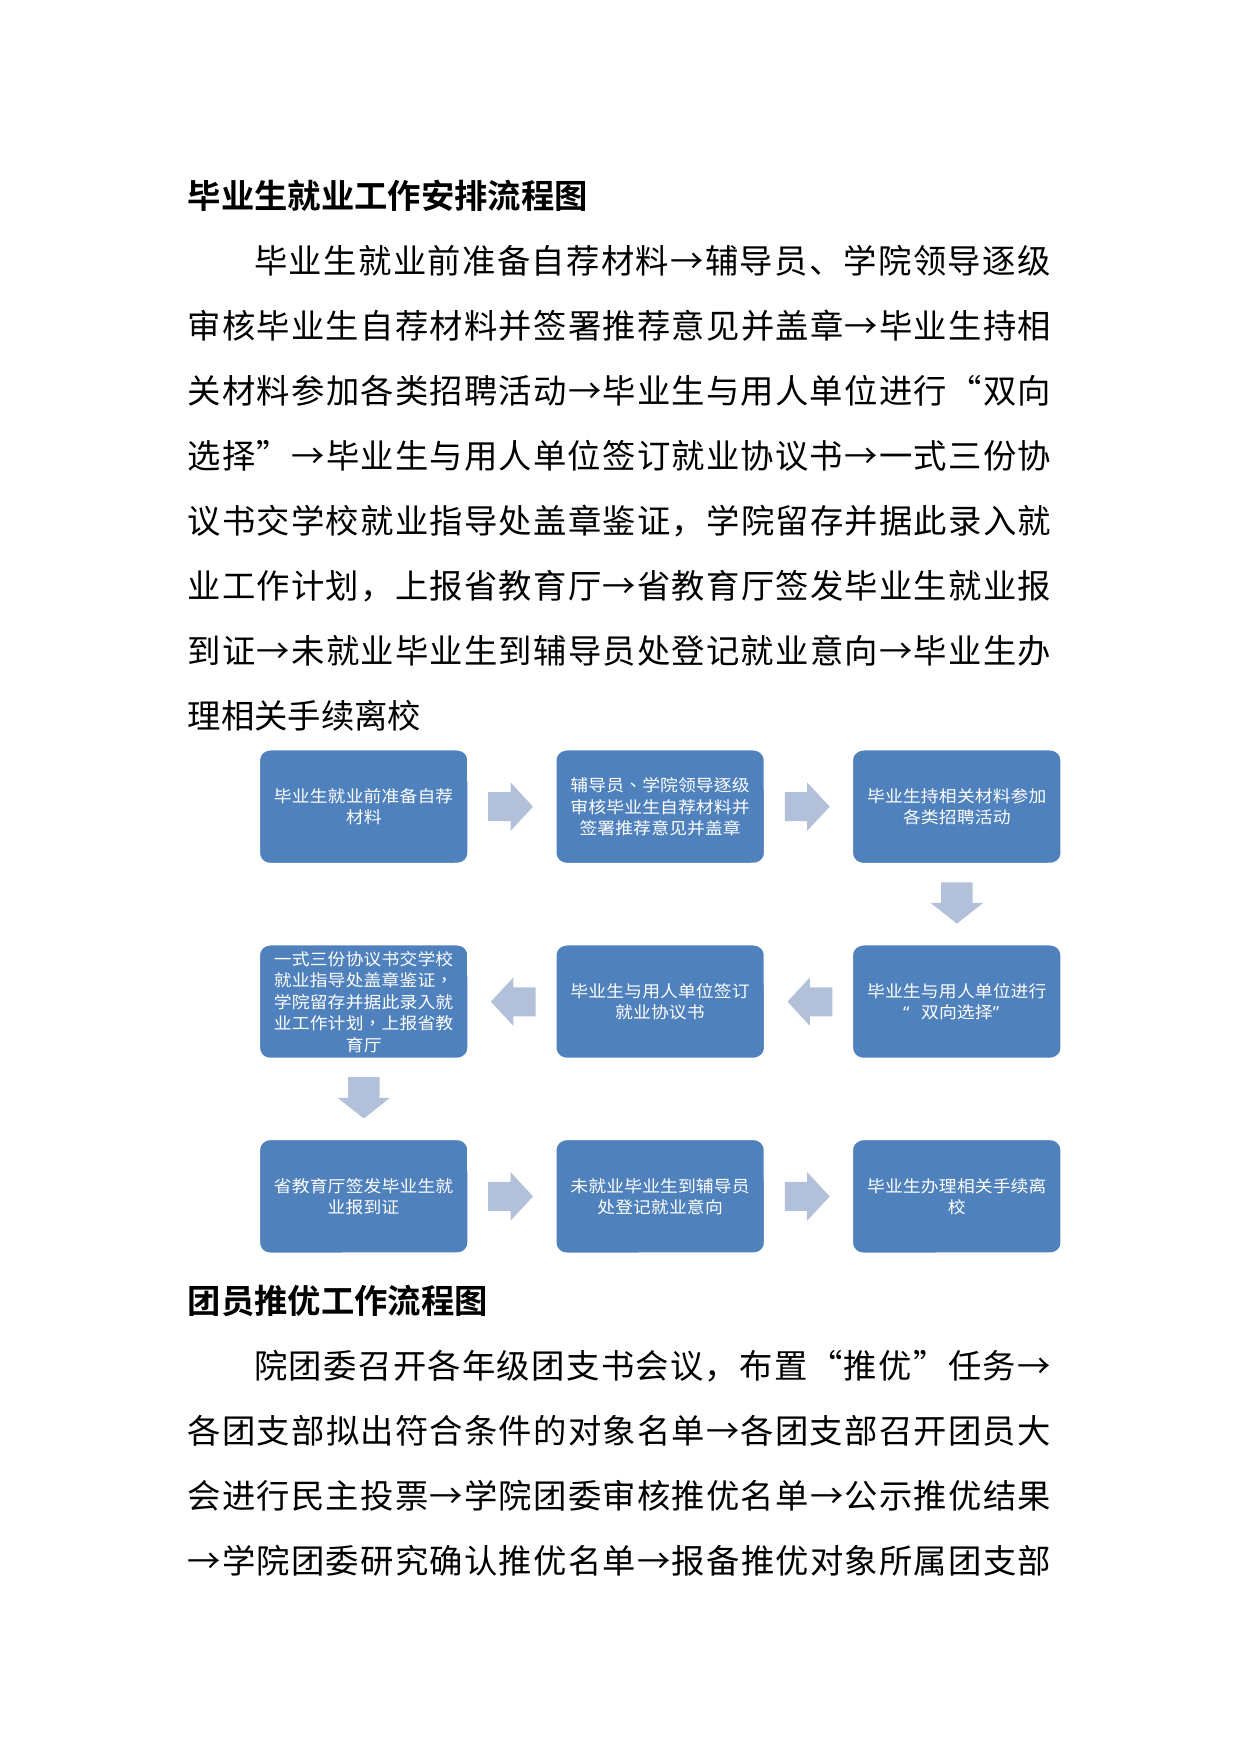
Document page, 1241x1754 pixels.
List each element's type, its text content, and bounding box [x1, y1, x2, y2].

text 毕业生就业工作安排流程图 [187, 162, 1053, 227]
text 毕业生就业前准备自荐材料→辅导员、学院领导逐级审核毕业生自荐材料并签署推荐意见并盖章→毕业生持相关材料参加各类招聘活动→毕业生与用人单位进行“双向选择”→毕业生与用人单位签订就业协议书→一式三份协议书交学校就业指导处盖章鉴证，学院留存并据此录入就业工作计划，上报省教育厅→省教育厅签发毕业生就业报到证→未就业毕业生到辅导员处登记就业意向→毕业生办理相关手续离校 [187, 227, 1053, 747]
text 团员推优工作流程图 [187, 1267, 1053, 1332]
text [187, 1332, 1053, 1592]
